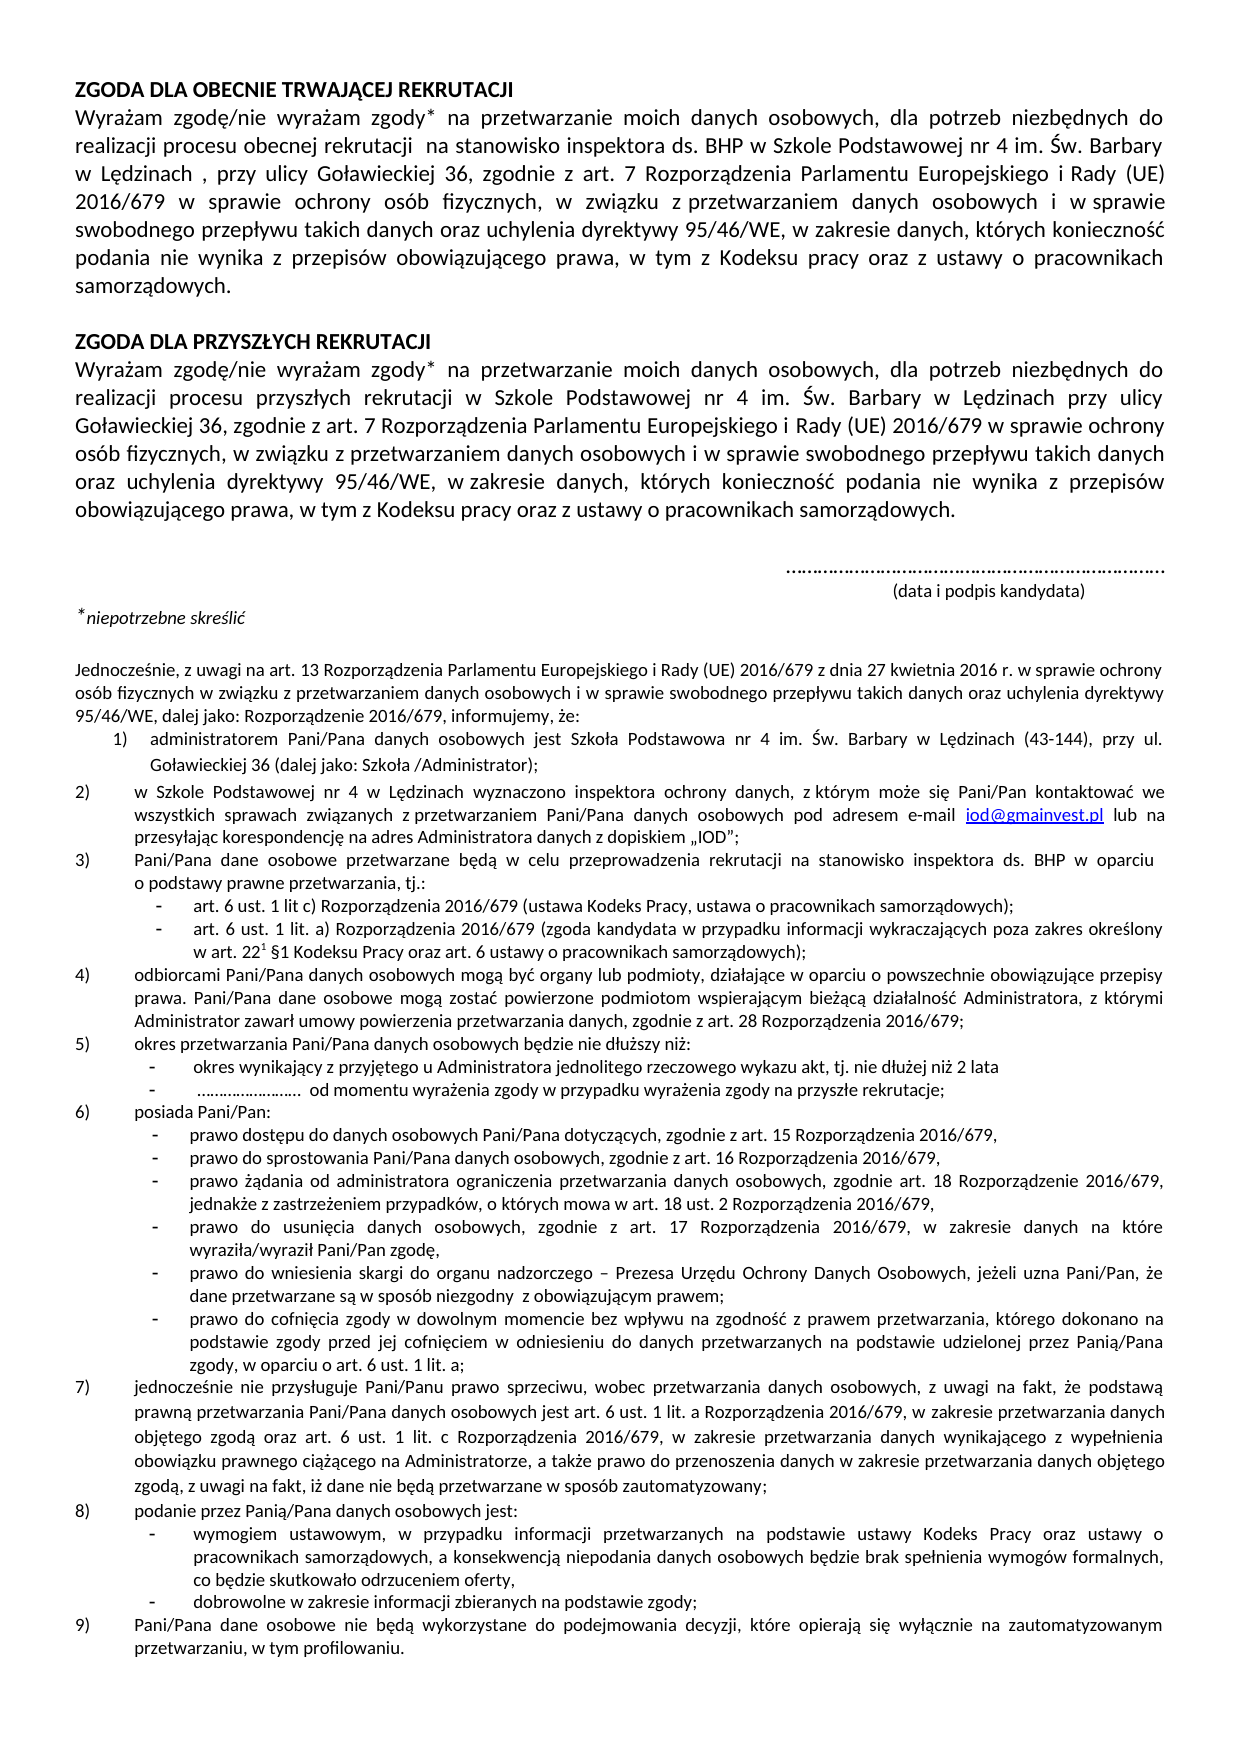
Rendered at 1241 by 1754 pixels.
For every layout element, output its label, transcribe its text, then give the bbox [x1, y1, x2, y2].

list prawo do usunięcia danych osobowych, zgodnie z art. 17 Rozporządzenia 2016/679, w zakresie danych na które wyraziła/wyraził Pani/Pan zgodę, [152, 1215, 1165, 1261]
text (data i podpis kandydata) [739, 579, 1165, 602]
list posiada Pani/Pan: [75, 1101, 1165, 1123]
list prawo do cofnięcia zgody w dowolnym momencie bez wpływu na zgodność z prawem przetwarzania, którego dokonano na podstawie zgody przed jej cofnięciem w odniesieniu do danych przetwarzanych na podstawie udzielonej przez Panią/Pana zgody, w oparciu o art. 6 ust. 1 lit. a; [152, 1307, 1165, 1376]
list w Szkole Podstawowej nr 4 w Lędzinach wyznaczono inspektora ochrony danych, z którym może się Pani/Pan kontaktować we wszystkich sprawach związanych z przetwarzaniem Pani/Pana danych osobowych pod adresem e-mail iod@gmainvest.pl lub na przesyłając korespondencję na adres Administratora danych z dopiskiem „IOD”; [75, 780, 1165, 848]
list prawo do wniesienia skargi do organu nadzorczego – Prezesa Urzędu Ochrony Danych Osobowych, jeżeli uzna Pani/Pan, że dane przetwarzane są w sposób niezgodny z obowiązującym prawem; [152, 1261, 1165, 1307]
list okres przetwarzania Pani/Pana danych osobowych będzie nie dłuższy niż: [75, 1032, 1165, 1055]
list dobrowolne w zakresie informacji zbieranych na podstawie zgody; [149, 1591, 1165, 1614]
list podanie przez Panią/Pana danych osobowych jest: [75, 1499, 1165, 1522]
list jednocześnie nie przysługuje Pani/Panu prawo sprzeciwu, wobec przetwarzania danych osobowych, z uwagi na fakt, że podstawą prawną przetwarzania Pani/Pana danych osobowych jest art. 6 ust. 1 lit. a Rozporządzenia 2016/679, w zakresie przetwarzania danych objętego zgodą oraz art. 6 ust. 1 lit. c Rozporządzenia 2016/679, w zakresie przetwarzania danych wynikającego z wypełnienia obowiązku prawnego ciążącego na Administratorze, a także prawo do przenoszenia danych w zakresie przetwarzania danych objętego zgodą, z uwagi na fakt, iż dane nie będą przetwarzane w sposób zautomatyzowany; [75, 1376, 1165, 1497]
text *niepotrzebne skreślić [75, 602, 1165, 630]
list art. 6 ust. 1 lit. a) Rozporządzenia 2016/679 (zgoda kandydata w przypadku informacji wykraczających poza zakres określony w art. 221 §1 Kodeksu Pracy oraz art. 6 ustawy o pracownikach samorządowych); [156, 917, 1165, 963]
text ZGODA DLA PRZYSZŁYCH REKRUTACJI [75, 327, 1165, 355]
list odbiorcami Pani/Pana danych osobowych mogą być organy lub podmioty, działające w oparciu o powszechnie obowiązujące przepisy prawa. Pani/Pana dane osobowe mogą zostać powierzone podmiotom wspierającym bieżącą działalność Administratora, z którymi Administrator zawarł umowy powierzenia przetwarzania danych, zgodnie z art. 28 Rozporządzenia 2016/679; [75, 963, 1165, 1032]
list wymogiem ustawowym, w przypadku informacji przetwarzanych na podstawie ustawy Kodeks Pracy oraz ustawy o pracownikach samorządowych, a konsekwencją niepodania danych osobowych będzie brak spełnienia wymogów formalnych, co będzie skutkowało odrzuceniem oferty, [149, 1522, 1165, 1591]
list prawo żądania od administratora ograniczenia przetwarzania danych osobowych, zgodnie art. 18 Rozporządzenie 2016/679, jednakże z zastrzeżeniem przypadków, o których mowa w art. 18 ust. 2 Rozporządzenia 2016/679, [152, 1169, 1165, 1215]
list Pani/Pana dane osobowe przetwarzane będą w celu przeprowadzenia rekrutacji na stanowisko inspektora ds. BHP w oparciu o podstawy prawne przetwarzania, tj.: [75, 848, 1165, 894]
text Wyrażam zgodę/nie wyrażam zgody* na przetwarzanie moich danych osobowych, dla potrzeb niezbędnych do realizacji procesu obecnej rekrutacji na stanowisko inspektora ds. BHP w Szkole Podstawowej nr 4 im. Św. Barbary w Lędzinach , przy ulicy Goławieckiej 36, zgodnie z art. 7 Rozporządzenia Parlamentu Europejskiego i Rady (UE) 2016/679 w sprawie ochrony osób fizycznych, w związku z przetwarzaniem danych osobowych i w sprawie swobodnego przepływu takich danych oraz uchylenia dyrektywy 95/46/WE, w zakresie danych, których konieczność podania nie wynika z przepisów obowiązującego prawa, w tym z Kodeksu pracy oraz z ustawy o pracownikach samorządowych. [75, 103, 1165, 299]
list prawo dostępu do danych osobowych Pani/Pana dotyczących, zgodnie z art. 15 Rozporządzenia 2016/679, [152, 1123, 1165, 1146]
text ZGODA DLA OBECNIE TRWAJĄCEJ REKRUTACJI [75, 75, 1165, 103]
list okres wynikający z przyjętego u Administratora jednolitego rzeczowego wykazu akt, tj. nie dłużej niż 2 lata [149, 1055, 1165, 1078]
list …………………… od momentu wyrażenia zgody w przypadku wyrażenia zgody na przyszłe rekrutacje; [149, 1078, 1165, 1101]
list art. 6 ust. 1 lit c) Rozporządzenia 2016/679 (ustawa Kodeks Pracy, ustawa o pracownikach samorządowych); [156, 894, 1165, 917]
text Wyrażam zgodę/nie wyrażam zgody* na przetwarzanie moich danych osobowych, dla potrzeb niezbędnych do realizacji procesu przyszłych rekrutacji w Szkole Podstawowej nr 4 im. Św. Barbary w Lędzinach przy ulicy Goławieckiej 36, zgodnie z art. 7 Rozporządzenia Parlamentu Europejskiego i Rady (UE) 2016/679 w sprawie ochrony osób fizycznych, w związku z przetwarzaniem danych osobowych i w sprawie swobodnego przepływu takich danych oraz uchylenia dyrektywy 95/46/WE, w zakresie danych, których konieczność podania nie wynika z przepisów obowiązującego prawa, w tym z Kodeksu pracy oraz z ustawy o pracownikach samorządowych. [75, 355, 1165, 523]
text Jednocześnie, z uwagi na art. 13 Rozporządzenia Parlamentu Europejskiego i Rady (UE) 2016/679 z dnia 27 kwietnia 2016 r. w sprawie ochrony osób fizycznych w związku z przetwarzaniem danych osobowych i w sprawie swobodnego przepływu takich danych oraz uchylenia dyrektywy 95/46/WE, dalej jako: Rozporządzenie 2016/679, informujemy, że: [75, 658, 1165, 727]
text ……………………………………………………………… [75, 551, 1165, 579]
list Pani/Pana dane osobowe nie będą wykorzystane do podejmowania decyzji, które opierają się wyłącznie na zautomatyzowanym przetwarzaniu, w tym profilowaniu. [75, 1614, 1165, 1659]
list administratorem Pani/Pana danych osobowych jest Szkoła Podstawowa nr 4 im. Św. Barbary w Lędzinach (43-144), przy ul. Goławieckiej 36 (dalej jako: Szkoła /Administrator); [112, 727, 1165, 776]
list prawo do sprostowania Pani/Pana danych osobowych, zgodnie z art. 16 Rozporządzenia 2016/679, [152, 1146, 1165, 1169]
